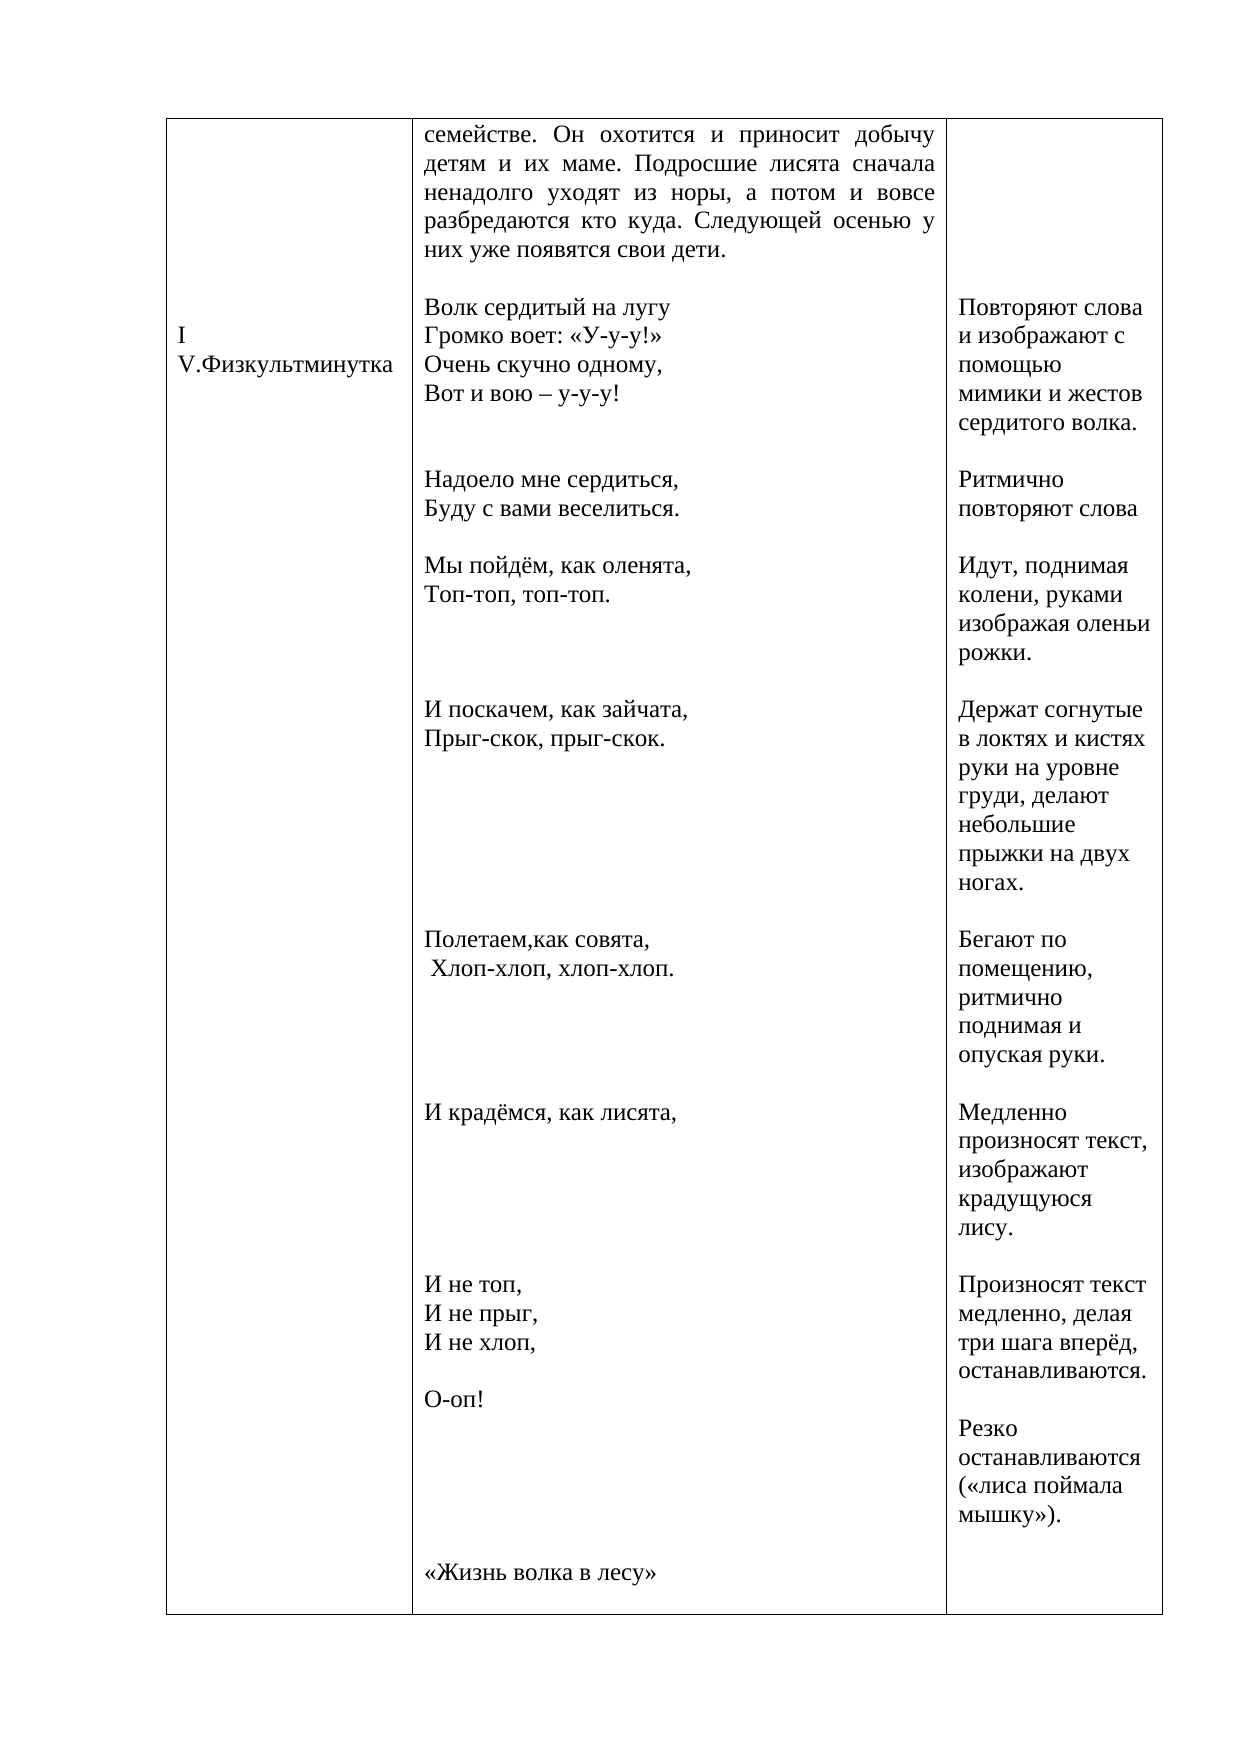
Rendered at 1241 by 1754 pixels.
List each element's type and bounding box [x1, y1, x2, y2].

table_cell [947, 119, 1162, 1614]
table_cell [167, 119, 412, 1614]
table_cell [413, 119, 946, 1614]
